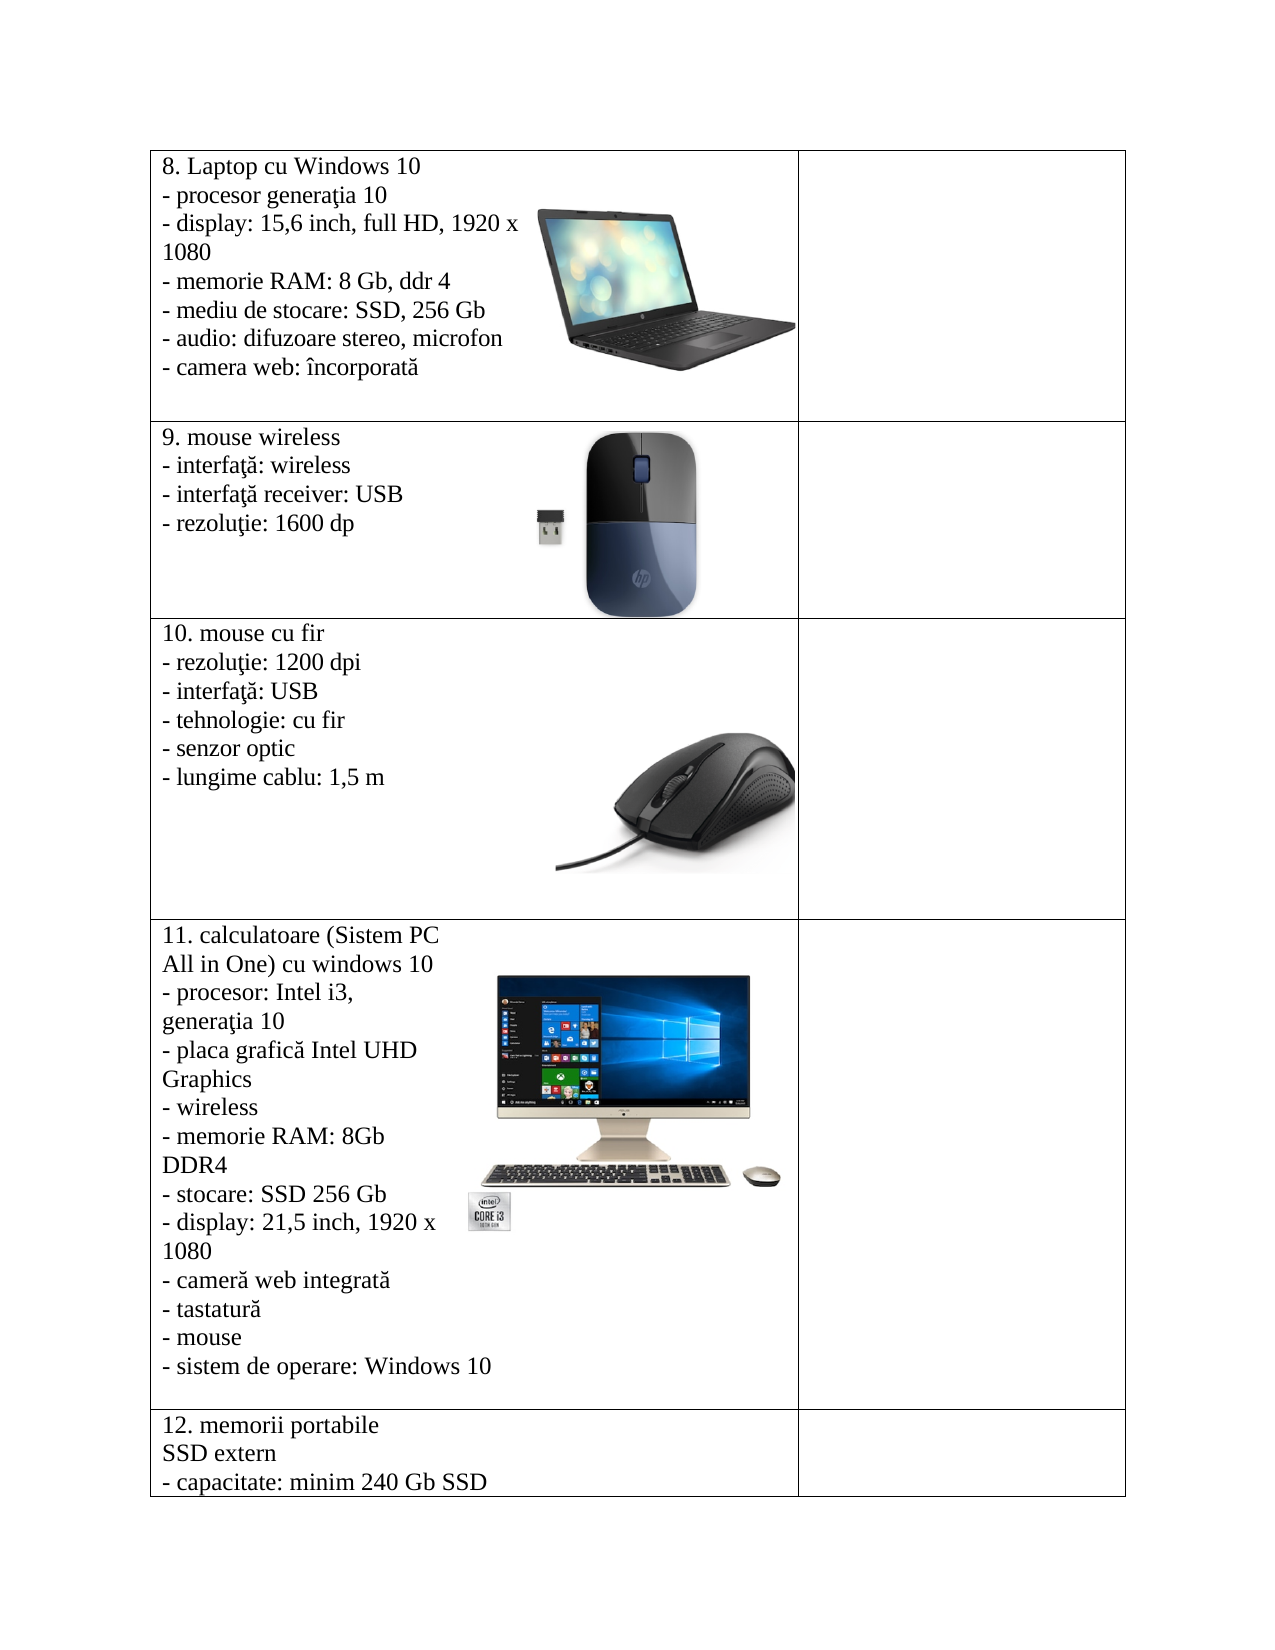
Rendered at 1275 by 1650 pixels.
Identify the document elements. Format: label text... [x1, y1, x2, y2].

picture [462, 927, 797, 1233]
table_cell [799, 920, 1125, 1409]
picture [554, 723, 795, 880]
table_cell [151, 1410, 798, 1496]
table_cell 9. mouse wireless - interfaţă: wireless - interfaţă receiver: USB - rezoluţie: 1600 dp [151, 422, 798, 617]
picture [523, 431, 708, 616]
table_cell 8. Laptop cu Windows 10 - procesor generaţia 10 - display: 15,6 inch, full HD, 1920 x 1080 - memorie RAM: 8 Gb, ddr 4 - mediu de stocare: SSD, 256 Gb - audio: difuzoare stereo, microfon - camera web: încorporată [151, 151, 798, 421]
table_cell [799, 151, 1125, 421]
table_cell 11. calculatoare (Sistem PC All in One) cu windows 10 - procesor: Intel i3, generaţia 10 - placa grafică Intel UHD Graphics - wireless - memorie RAM: 8Gb DDR4 - stocare: SSD 256 Gb - display: 21,5 inch, 1920 x 1080 - cameră web integrată - tastatură - mouse - sistem de operare: Windows 10 [151, 920, 798, 1409]
table_cell [799, 1410, 1125, 1496]
table_cell [799, 422, 1125, 617]
table_cell 10. mouse cu fir - rezoluţie: 1200 dpi - interfaţă: USB - tehnologie: cu fir - senzor optic - lungime cablu: 1,5 m [151, 619, 798, 919]
table_cell [799, 619, 1125, 919]
picture [536, 158, 796, 418]
